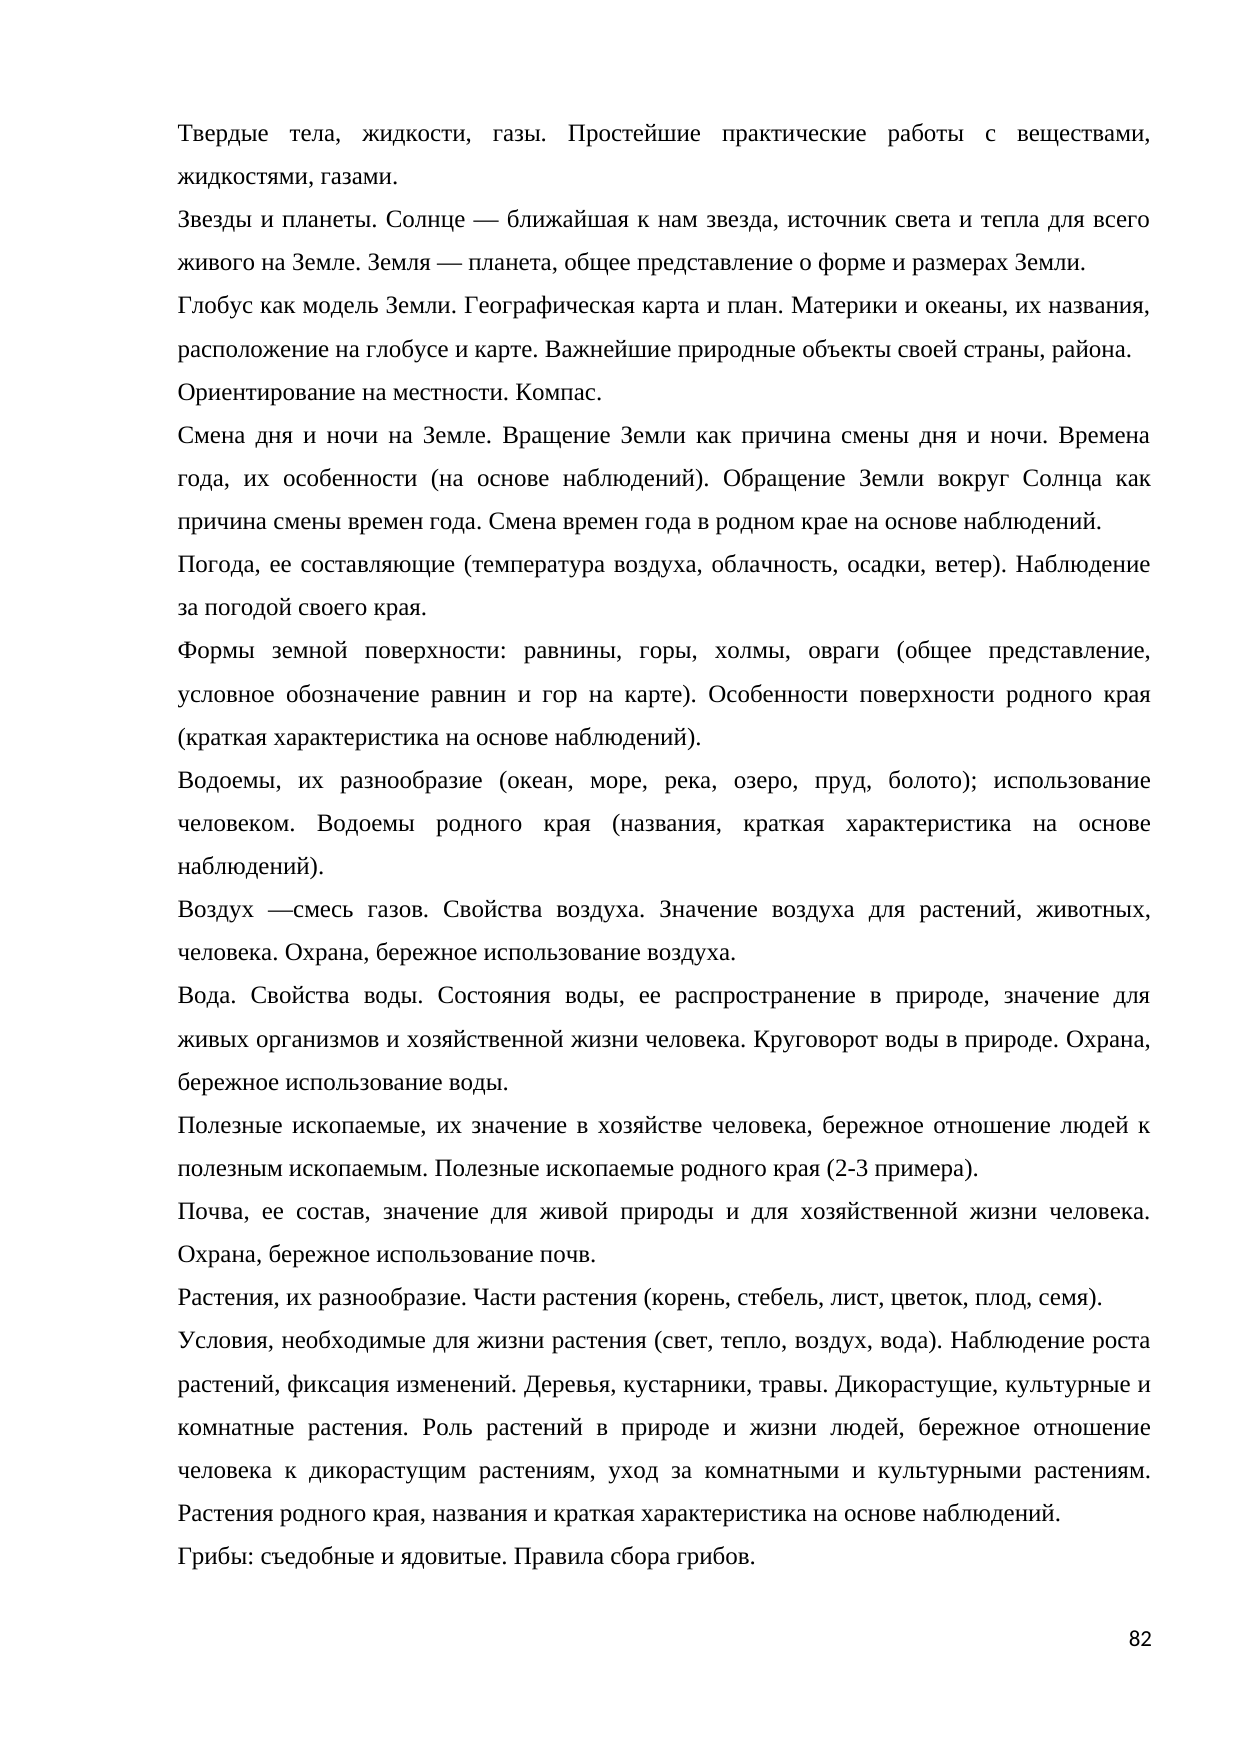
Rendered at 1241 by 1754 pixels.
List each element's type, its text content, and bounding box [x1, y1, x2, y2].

text Звезды и планеты. Солнце — ближайшая к нам звезда, источник света и тепла для всего живого на Земле. Земля — планета, общее представление о форме и размерах Земли. [177, 204, 1152, 276]
text Условия, необходимые для жизни растения (свет, тепло, воздух, вода). Наблюдение роста растений, фиксация изменений. Деревья, кустарники, травы. Дикорастущие, культурные и комнатные растения. Роль растений в природе и жизни людей, бережное отношение человека к дикорастущим растениям, уход за комнатными и культурными растениям. Растения родного края, названия и краткая характеристика на основе наблюдений. [177, 1326, 1152, 1527]
text Растения, их разнообразие. Части растения (корень, стебель, лист, цветок, плод, семя). [177, 1282, 1152, 1311]
text Глобус как модель Земли. Географическая карта и план. Материки и океаны, их названия, расположение на глобусе и карте. Важнейшие природные объекты своей страны, района. [177, 291, 1152, 362]
text Ориентирование на местности. Компас. [177, 377, 1152, 406]
text Вода. Свойства воды. Состояния воды, ее распространение в природе, значение для живых организмов и хозяйственной жизни человека. Круговорот воды в природе. Охрана, бережное использование воды. [177, 981, 1152, 1096]
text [177, 118, 1152, 190]
text Погода, ее составляющие (температура воздуха, облачность, осадки, ветер). Наблюдение за погодой своего края. [177, 549, 1152, 621]
text Формы земной поверхности: равнины, горы, холмы, овраги (общее представление, условное обозначение равнин и гор на карте). Особенности поверхности родного края (краткая характеристика на основе наблюдений). [177, 636, 1152, 751]
text Полезные ископаемые, их значение в хозяйстве человека, бережное отношение людей к полезным ископаемым. Полезные ископаемые родного края (2-3 примера). [177, 1110, 1152, 1182]
text Почва, ее состав, значение для живой природы и для хозяйственной жизни человека. Охрана, бережное использование почв. [177, 1196, 1152, 1268]
text Водоемы, их разнообразие (океан, море, река, озеро, пруд, болото); использование человеком. Водоемы родного края (названия, краткая характеристика на основе наблюдений). [177, 765, 1152, 880]
text Смена дня и ночи на Земле. Вращение Земли как причина смены дня и ночи. Времена года, их особенности (на основе наблюдений). Обращение Земли вокруг Солнца как причина смены времен года. Смена времен года в родном крае на основе наблюдений. [177, 420, 1152, 535]
text Воздух —смесь газов. Свойства воздуха. Значение воздуха для растений, животных, человека. Охрана, бережное использование воздуха. [177, 894, 1152, 966]
text Грибы: съедобные и ядовитые. Правила сбора грибов. [177, 1541, 1152, 1570]
